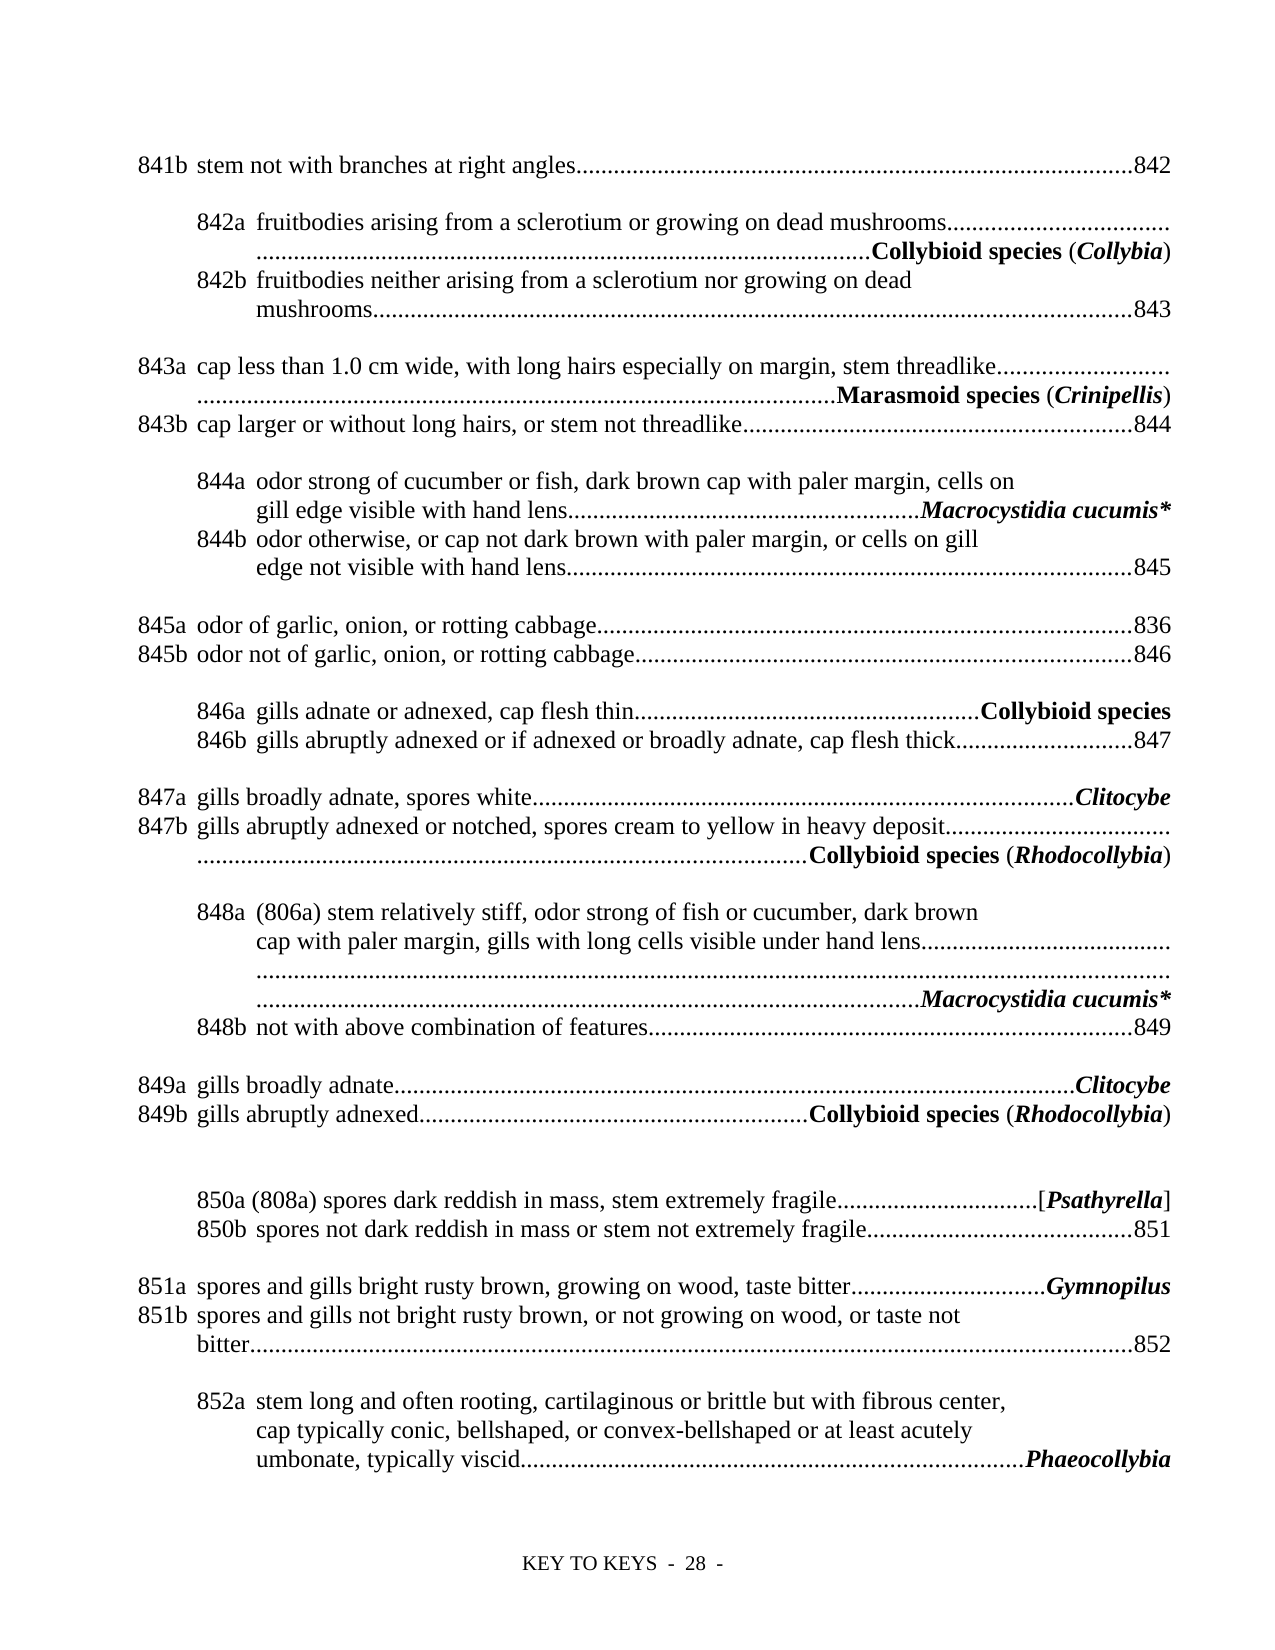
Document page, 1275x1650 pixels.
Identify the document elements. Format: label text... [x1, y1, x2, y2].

text 843a cap less than 1.0 cm wide, with long hairs especially on margin, stem threadlike [138, 351, 1019, 380]
text 847a gills broadly adnate, spores white Clitocybe [138, 782, 1019, 811]
text 848b not with above combination of features 849 [197, 1012, 1019, 1041]
text 841b stem not with branches at right angles 842 [138, 150, 1019, 179]
text 845b odor not of garlic, onion, or rotting cabbage 846 [138, 639, 1019, 667]
text 849b gills abruptly adnexed Collybioid species (Rhodocollybia) [138, 1099, 1019, 1127]
text Macrocystidia cucumis* [197, 984, 1019, 1012]
text 851b spores and gills not bright rusty brown, or not growing on wood, or taste not bitter 852 [138, 1300, 1019, 1357]
text 847b gills abruptly adnexed or notched, spores cream to yellow in heavy deposit [138, 811, 1019, 840]
text 844b odor otherwise, or cap not dark brown with paler margin, or cells on gill edge not visible with hand lens 845 [197, 524, 1019, 581]
text 850b spores not dark reddish in mass or stem not extremely fragile 851 [197, 1214, 1019, 1242]
text 843b cap larger or without long hairs, or stem not threadlike 844 [138, 409, 1019, 437]
text 846a gills adnate or adnexed, cap flesh thin Collybioid species [197, 696, 1019, 725]
text 852a stem long and often rooting, cartilaginous or brittle but with fibrous center, cap typically conic, bellshaped, or convex-bellshaped or at least acutely umbonate, typically viscid Phaeocollybia [197, 1386, 1019, 1472]
text 851a spores and gills bright rusty brown, growing on wood, taste bitter Gymnopilus [138, 1271, 1019, 1300]
text 842b fruitbodies neither arising from a sclerotium nor growing on dead mushrooms 843 [197, 265, 1019, 322]
text 842a fruitbodies arising from a sclerotium or growing on dead mushrooms [197, 207, 1019, 236]
text Collybioid species (Rhodocollybia) [138, 840, 1019, 869]
text 844a odor strong of cucumber or fish, dark brown cap with paler margin, cells on gill edge visible with hand lens Macrocystidia cucumis* [197, 466, 1019, 524]
text 850a (808a) spores dark reddish in mass, stem extremely fragile [Psathyrella] [197, 1185, 1019, 1214]
text 845a odor of garlic, onion, or rotting cabbage 836 [138, 610, 1019, 639]
text 846b gills abruptly adnexed or if adnexed or broadly adnate, cap flesh thick 847 [197, 725, 1019, 754]
text 849a gills broadly adnate Clitocybe [138, 1070, 1019, 1099]
text 848a (806a) stem relatively stiff, odor strong of fish or cucumber, dark brown cap with paler margin, gills with long cells visible under hand lens [197, 897, 1019, 984]
text Collybioid species (Collybia) [197, 236, 1019, 265]
text Marasmoid species (Crinipellis) [138, 380, 1019, 409]
